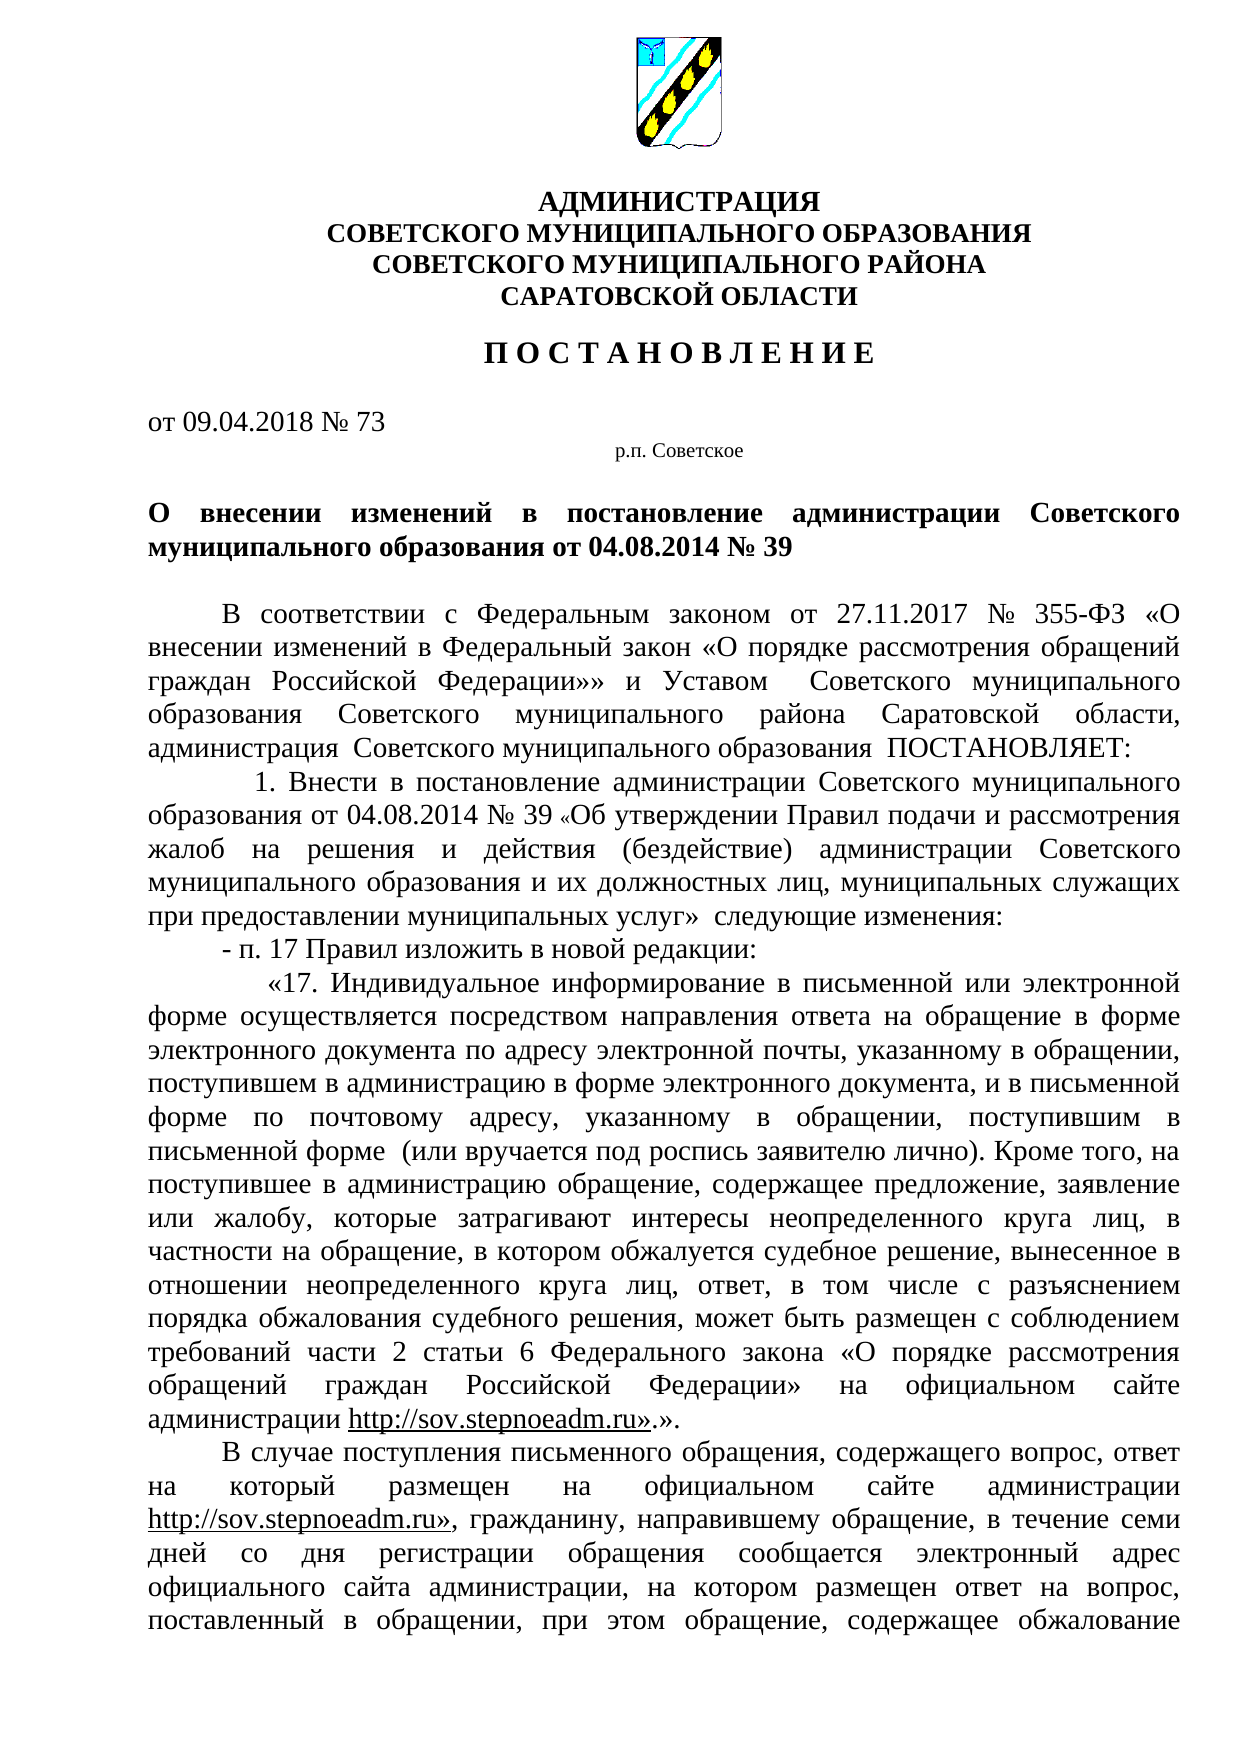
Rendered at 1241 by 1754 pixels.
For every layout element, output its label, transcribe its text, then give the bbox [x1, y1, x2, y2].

text 1. Внести в постановление администрации Советского муниципального образования от 04.08.2014 № 39 «Об утверждении Правил подачи и рассмотрения жалоб на решения и действия (бездействие) администрации Советского муниципального образования и их должностных лиц, муниципальных служащих при предоставлении муниципальных услуг» следующие изменения: [148, 764, 1181, 931]
text В соответствии с Федеральным законом от 27.11.2017 № 355-ФЗ «О внесении изменений в Федеральный закон «О порядке рассмотрения обращений граждан Российской Федерации»» и Уставом Советского муниципального образования Советского муниципального района Саратовской области, администрация Советского муниципального образования ПОСТАНОВЛЯЕТ: [148, 596, 1181, 764]
text р.п. Советское [177, 438, 1181, 462]
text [148, 1434, 1181, 1636]
text от 09.04.2018 № 73 [148, 404, 1181, 438]
text П О С Т А Н О В Л Е Н И Е [177, 335, 1181, 371]
text СОВЕТСКОГО МУНИЦИПАЛЬНОГО ОБРАЗОВАНИЯ СОВЕТСКОГО МУНИЦИПАЛЬНОГО РАЙОНА [177, 217, 1181, 279]
text «17. Индивидуальное информирование в письменной или электронной форме осуществляется посредством направления ответа на обращение в форме электронного документа по адресу электронной почты, указанному в обращении, поступившем в администрацию в форме электронного документа, и в письменной форме по почтовому адресу, указанному в обращении, поступившим в письменной форме (или вручается под роспись заявителю лично). Кроме того, на поступившее в администрацию обращение, содержащее предложение, заявление или жалобу, которые затрагивают интересы неопределенного круга лиц, в частности на обращение, в котором обжалуется судебное решение, вынесенное в отношении неопределенного круга лиц, ответ, в том числе с разъяснением порядка обжалования судебного решения, может быть размещен с соблюдением требований части 2 статьи 6 Федерального закона «О порядке рассмотрения обращений граждан Российской Федерации» на официальном сайте администрации http://sov.stepnoeadm.ru».». [148, 965, 1181, 1434]
text - п. 17 Правил изложить в новой редакции: [148, 931, 1181, 965]
text АДМИНИСТРАЦИЯ [177, 184, 1181, 217]
text САРАТОВСКОЙ ОБЛАСТИ [177, 279, 1181, 335]
text О внесении изменений в постановление администрации Советского муниципального образования от 04.08.2014 № 39 [148, 495, 1181, 562]
